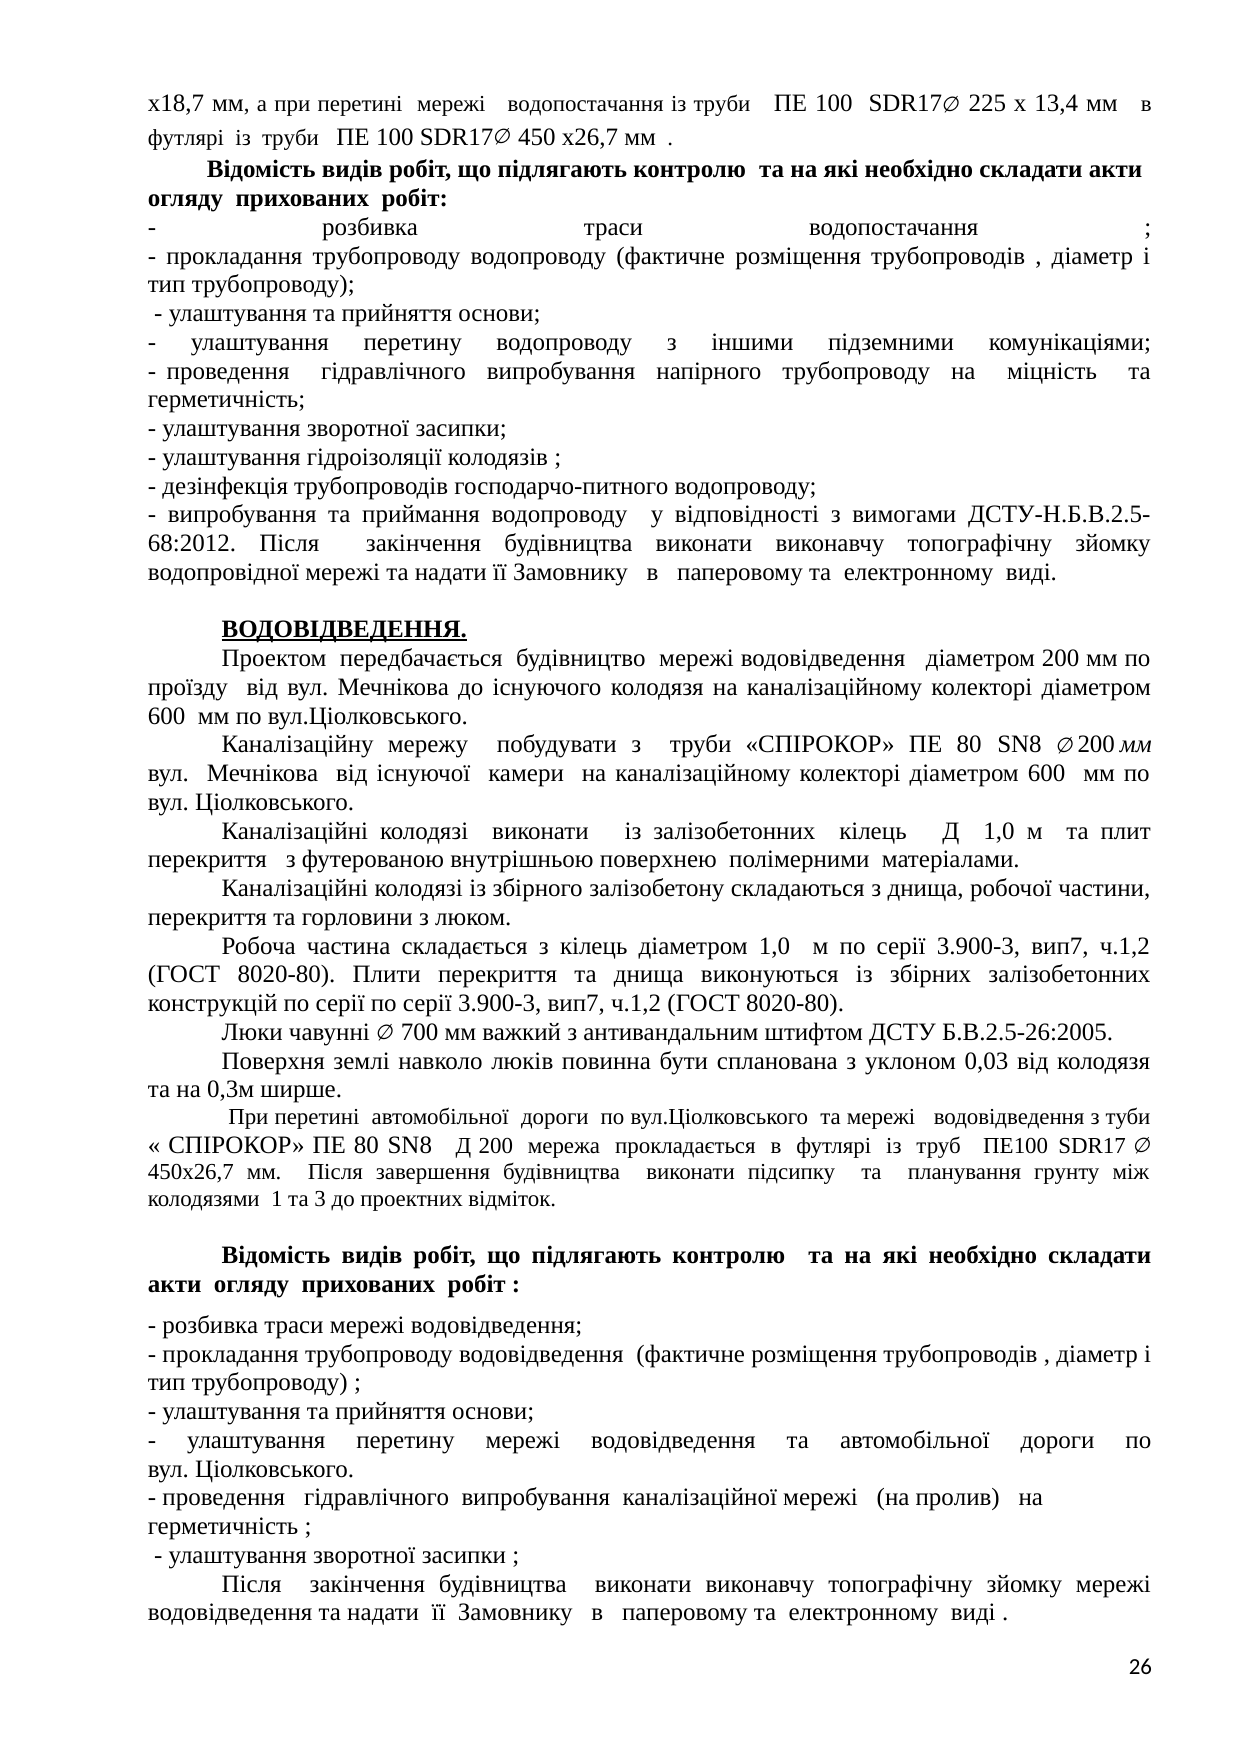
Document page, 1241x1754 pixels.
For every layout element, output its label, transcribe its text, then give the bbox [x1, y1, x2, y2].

text - улаштування перетину водопроводу з іншими підземними комунікаціями; - проведення гідравлічного випробування напірного трубопроводу на міцність та герметичність; [148, 327, 1152, 413]
text - випробування та приймання водопроводу у відповідності з вимогами ДСТУ-Н.Б.В.2.5-68:2012. Після закінчення будівництва виконати виконавчу топографічну зйомку водопровідної мережі та надати її Замовнику в паперовому та електронному виді. [148, 499, 1152, 586]
text Каналізаційну мережу побудувати з труби «СПІРОКОР» ПЕ 80 SN8 вул. Мечнікова від існуючої камери на каналізаційному колекторі діаметром 600 мм по вул. Ціолковського. [148, 729, 1152, 816]
text - дезінфекція трубопроводів господарчо-питного водопроводу; [148, 471, 1152, 499]
text Відомість видів робіт, що підлягають контролю та на які необхідно складати акти огляду прихованих робіт : [148, 1240, 1152, 1297]
text Після закінчення будівництва виконати виконавчу топографічну зйомку мережі водовідведення та надати її Замовнику в паперовому та електронному виді . [148, 1569, 1152, 1626]
text - улаштування гідроізоляції колодязів ; [148, 442, 1152, 471]
text При перетині автомобільної дороги по вул.Ціолковського та мережі водовідведення з туби « СПІРОКОР» ПЕ 80 SN8 Д 200 мережа прокладається в футлярі із труб ПЕ100 SDR17 450х26,7 мм. Після завершення будівництва виконати підсипку та планування грунту між колодязями 1 та 3 до проектних відміток. [148, 1103, 1152, 1211]
text - улаштування перетину мережі водовідведення та автомобільної дороги по вул. Ціолковського. [148, 1425, 1152, 1482]
text Каналізаційні колодязі із збірного залізобетону складаються з днища, робочої частини, перекриття та горловини з люком. [148, 873, 1152, 931]
text Відомість видів робіт, що підлягають контролю та на які необхідно складати акти огляду прихованих робіт: [148, 154, 1152, 212]
text - улаштування зворотної засипки ; [148, 1540, 1152, 1569]
text - прокладання трубопроводу водовідведення (фактичне розміщення трубопроводів , діаметр і тип трубопроводу) ; [148, 1339, 1152, 1396]
text Поверхня землі навколо люків повинна бути спланована з уклоном 0,03 від колодязя та на 0,3м ширше. [148, 1046, 1152, 1103]
text - улаштування та прийняття основи; [148, 1396, 1152, 1425]
text - розбивка траси мережі водовідведення; [148, 1310, 1152, 1339]
text ВОДОВІДВЕДЕННЯ. [148, 614, 1152, 643]
text Каналізаційні колодязі виконати із залізобетонних кілець Д 1,0 м та плит перекриття з футерованою внутрішньою поверхнею полімерними матеріалами. [148, 816, 1152, 873]
text Люки чавунні 700 мм важкий з антивандальним штифтом ДСТУ Б.В.2.5-26:2005. [148, 1017, 1152, 1046]
text Робоча частина складається з кілець діаметром 1,0 м по серії 3.900-3, вип7, ч.1,2 (ГОСТ 8020-80). Плити перекриття та днища виконуються із збірних залізобетонних конструкцій по серії по серії 3.900-3, вип7, ч.1,2 (ГОСТ 8020-80). [148, 931, 1152, 1017]
text - улаштування та прийняття основи; [148, 298, 1152, 327]
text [148, 88, 1152, 150]
text - улаштування зворотної засипки; [148, 413, 1152, 442]
text - проведення гідравлічного випробування каналізаційної мережі (на пролив) на герметичність ; [148, 1482, 1152, 1540]
text Проектом передбачається будівництво мережі водовідведення діаметром 200 мм по проїзду від вул. Мечнікова до існуючого колодязя на каналізаційному колекторі діаметром 600 мм по вул.Ціолковського. [148, 643, 1152, 729]
text - розбивка траси водопостачання ; - прокладання трубопроводу водопроводу (фактичне розміщення трубопроводів , діаметр і тип трубопроводу); [148, 212, 1152, 298]
